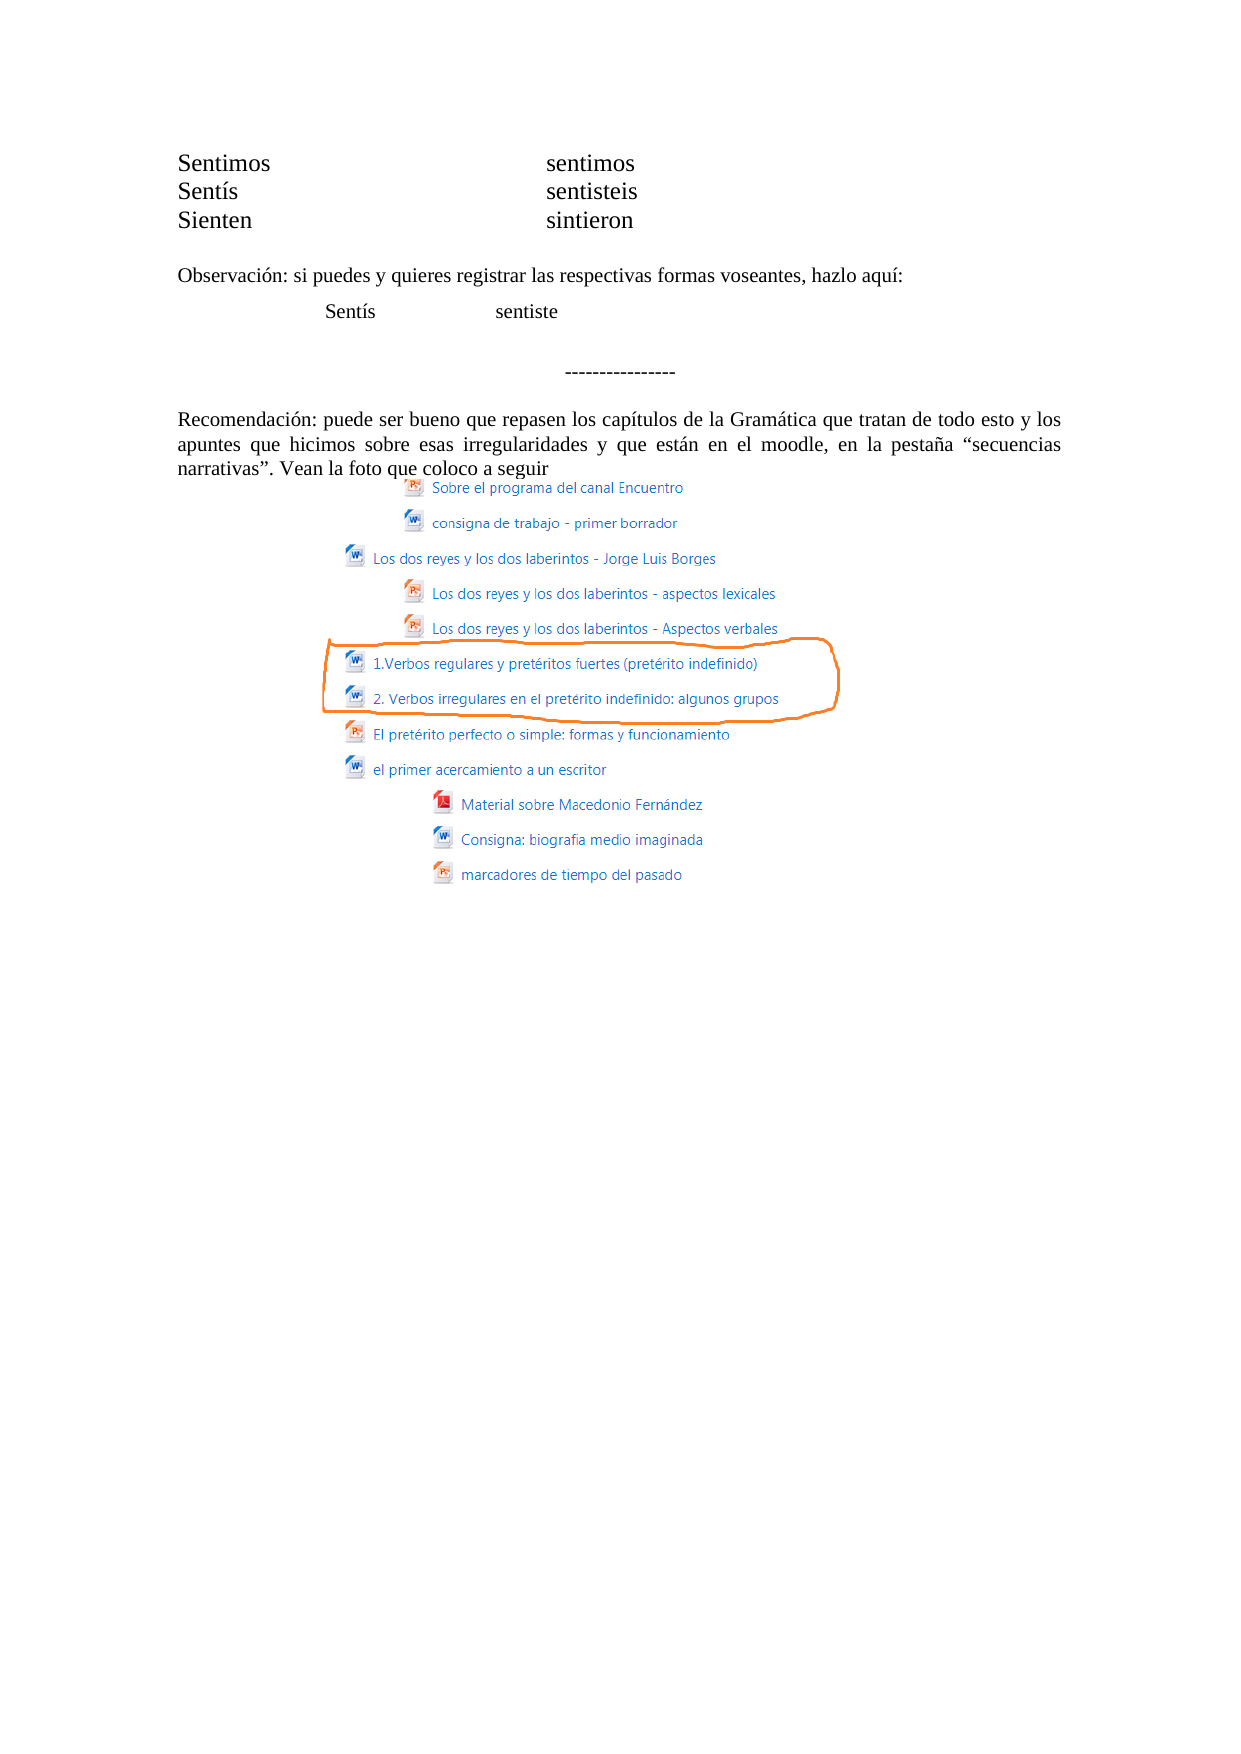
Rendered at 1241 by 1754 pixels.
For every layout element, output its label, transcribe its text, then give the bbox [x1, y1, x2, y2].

text Sentimos sentimos [177, 148, 1063, 176]
text Sentís sentisteis [177, 176, 1063, 205]
text Recomendación: puede ser bueno que repasen los capítulos de la Gramática que tratan de todo esto y los apuntes que hicimos sobre esas irregularidades y que están en el moodle, en la pestaña “secuencias narrativas”. Vean la foto que coloco a seguir [177, 407, 1063, 479]
text Observación: si puedes y quieres registrar las respectivas formas voseantes, hazlo aquí: [177, 263, 1063, 287]
text Sentís sentiste [177, 299, 1063, 323]
text Sienten sintieron [177, 205, 1063, 234]
text ---------------- [177, 359, 1063, 383]
picture [322, 479, 918, 913]
